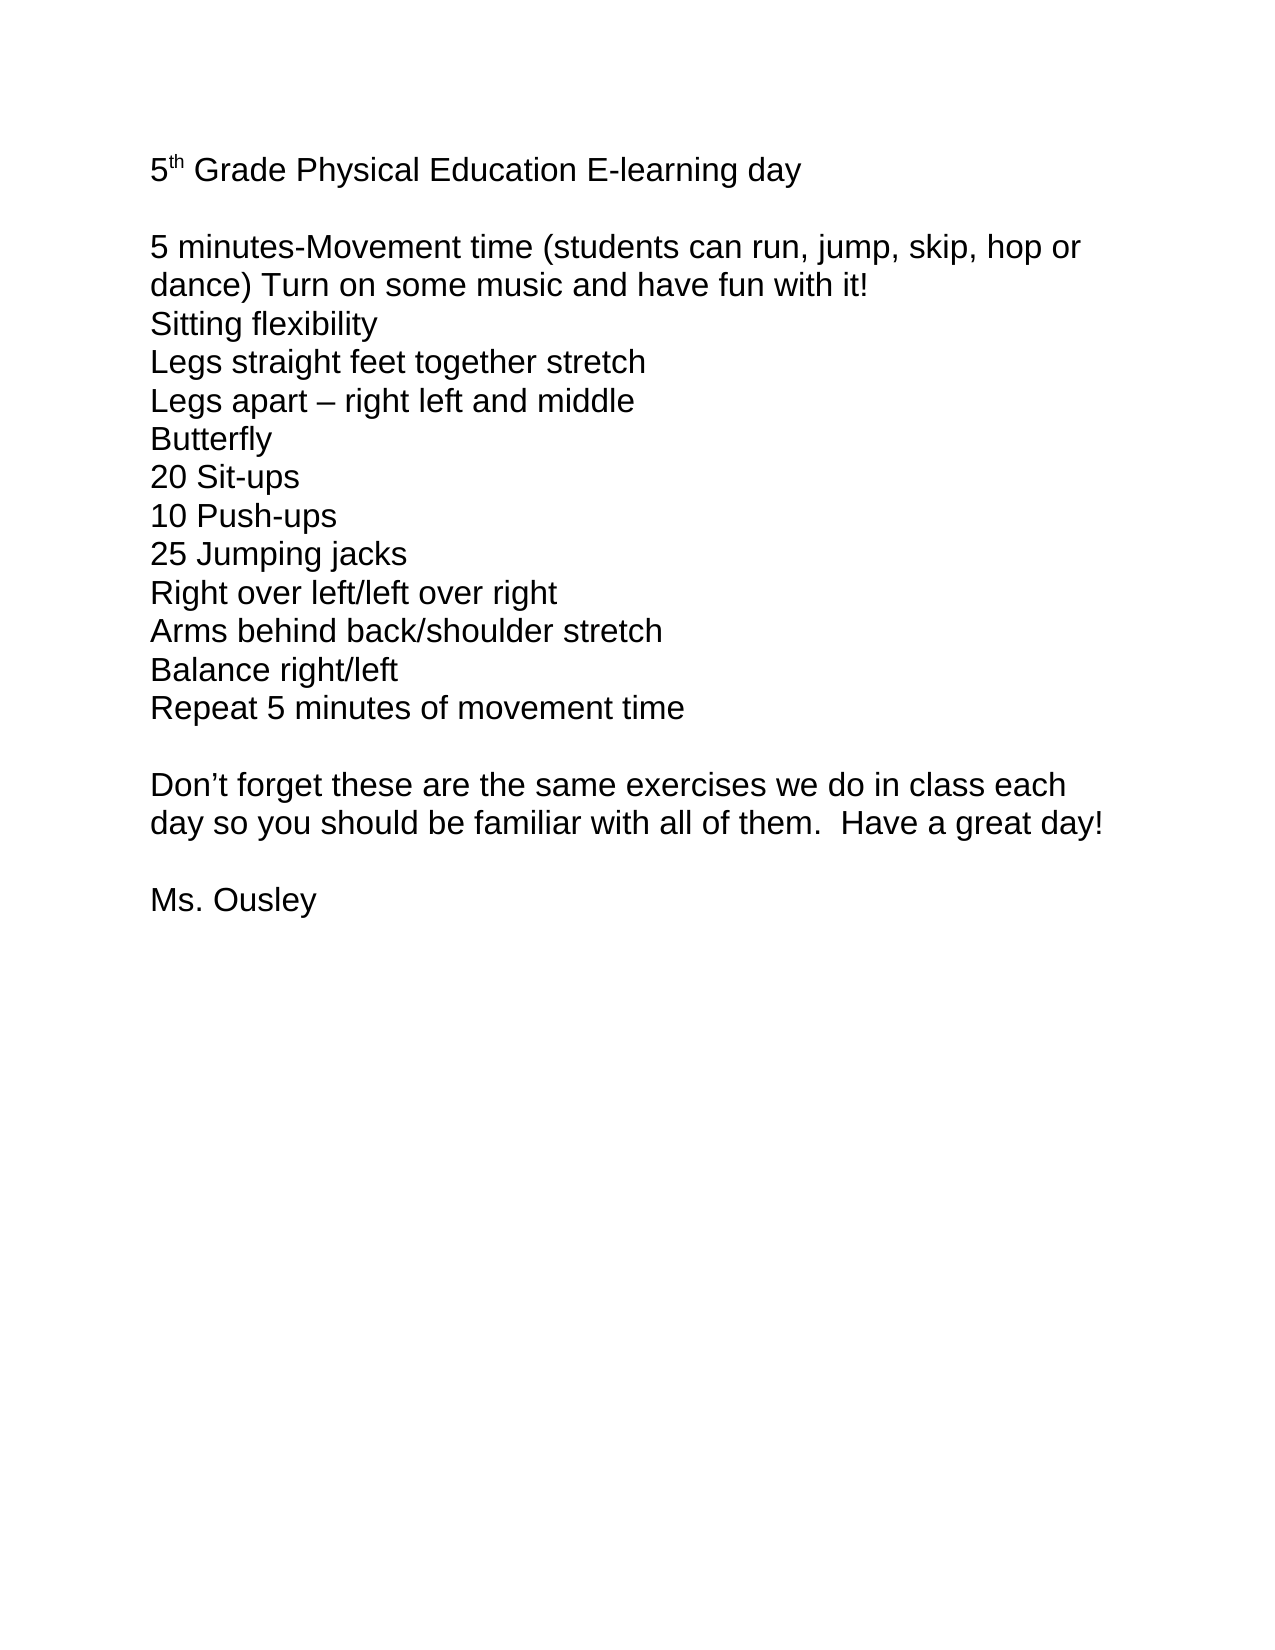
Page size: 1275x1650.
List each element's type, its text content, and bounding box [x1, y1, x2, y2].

text Ms. Ousley [150, 880, 1125, 919]
text Sitting flexibility [150, 304, 1125, 342]
text Legs straight feet together stretch [150, 342, 1125, 381]
text 5 minutes-Movement time (students can run, jump, skip, hop or dance) Turn on some music and have fun with it! [150, 227, 1125, 304]
text 20 Sit-ups [150, 457, 1125, 496]
text 25 Jumping jacks [150, 534, 1125, 573]
text Legs apart – right left and middle [150, 381, 1125, 419]
text 5th Grade Physical Education E-learning day [150, 150, 1125, 188]
text Butterfly [150, 419, 1125, 457]
text Don’t forget these are the same exercises we do in class each day so you should be familiar with all of them. Have a great day! [150, 765, 1125, 842]
text 10 Push-ups [150, 496, 1125, 534]
text Right over left/left over right [150, 573, 1125, 611]
text Repeat 5 minutes of movement time [150, 688, 1125, 727]
text Balance right/left [150, 650, 1125, 688]
text Arms behind back/shoulder stretch [150, 611, 1125, 650]
